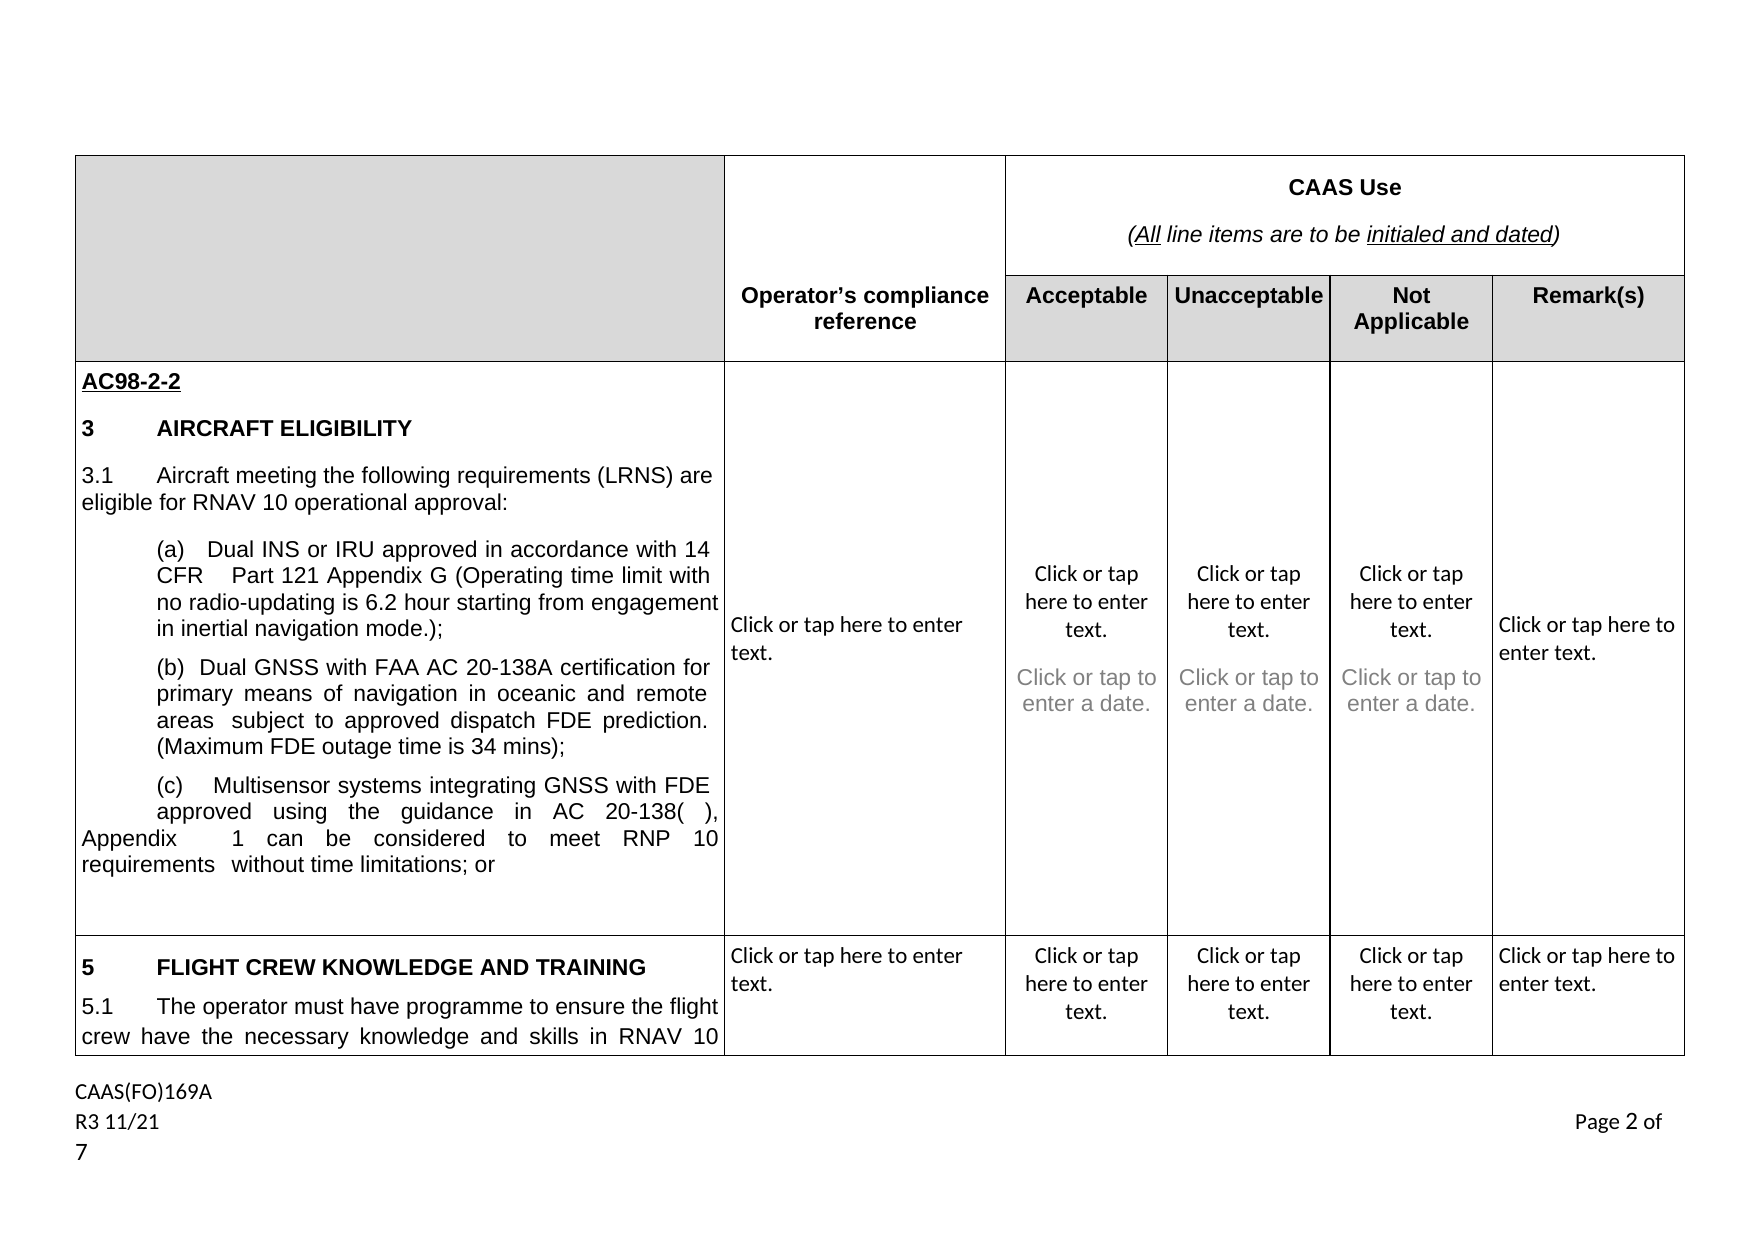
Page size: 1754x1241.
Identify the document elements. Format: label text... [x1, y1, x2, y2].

table_cell [1331, 936, 1492, 1055]
table_cell Unacceptable [1168, 276, 1329, 361]
table_header Operator’s compliance reference [725, 156, 1005, 361]
table_cell Acceptable [1006, 276, 1167, 361]
table_cell [1168, 936, 1329, 1055]
table_header CAAS Use (All line items are to be initialed and dated) [1006, 156, 1684, 274]
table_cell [76, 936, 724, 1055]
table_cell [1168, 362, 1329, 934]
table_cell [1006, 362, 1167, 934]
table_cell Remark(s) [1493, 276, 1684, 361]
table_header [76, 156, 724, 361]
table_cell [1006, 936, 1167, 1055]
table_cell [1331, 362, 1492, 934]
table_cell AC98-2-2 3 AIRCRAFT ELIGIBILITY 3.1 Aircraft meeting the following requirements (LRNS) are eligible for RNAV 10 operational approval: (a) Dual INS or IRU approved in accordance with 14 CFR Part 121 Appendix G (Operating time limit with no radio-updating is 6.2 hour starting from engagement in inertial navigation mode.); (b) Dual GNSS with FAA AC 20-138A certification for primary means of navigation in oceanic and remote areas subject to approved dispatch FDE prediction. (Maximum FDE outage time is 34 mins); (c) Multisensor systems integrating GNSS with FDE approved using the guidance in AC 20-138( ), Appendix 1 can be considered to meet RNP 10 requirements without time limitations; or [76, 362, 724, 934]
table_cell Not Applicable [1331, 276, 1492, 361]
